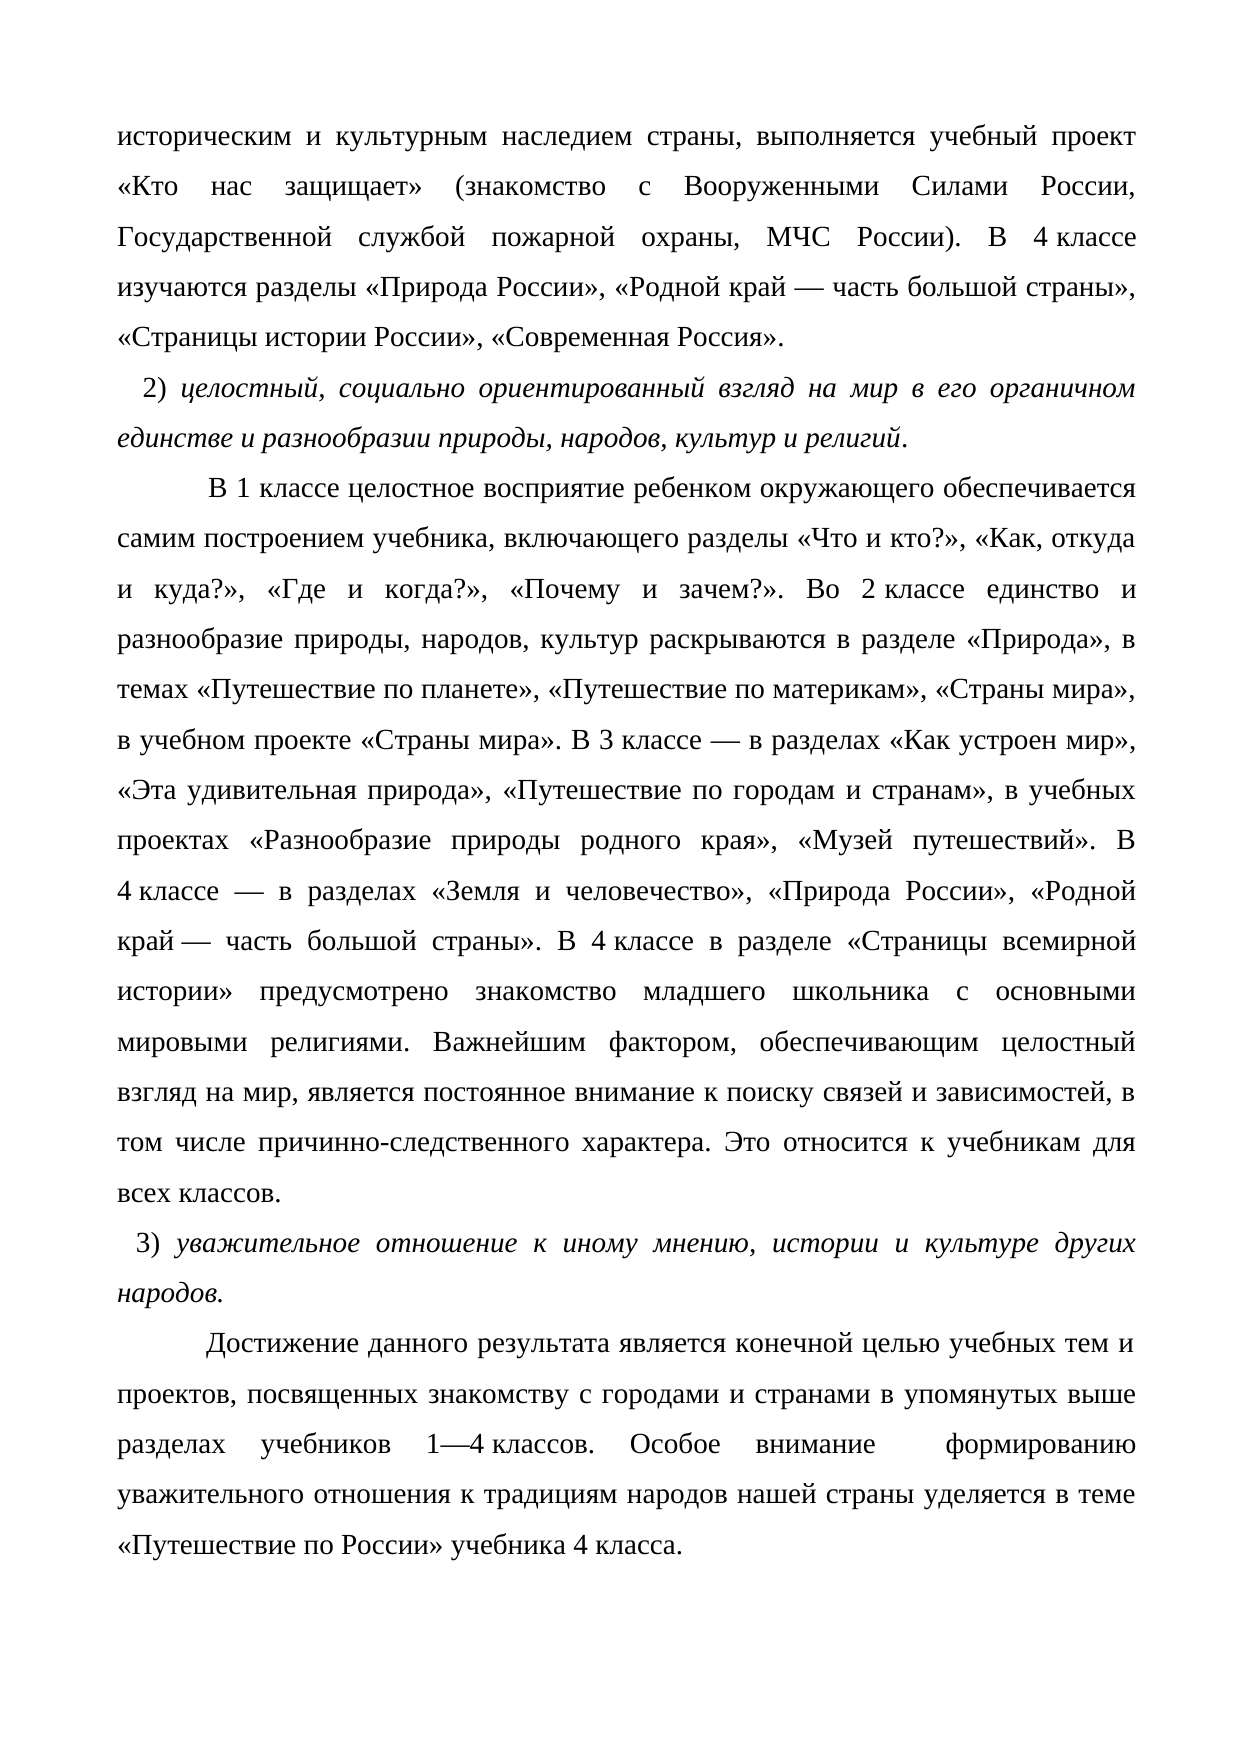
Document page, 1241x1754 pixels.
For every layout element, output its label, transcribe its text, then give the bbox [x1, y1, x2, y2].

subtitle Достижение данного результата является конечной целью учебных тем и проектов, посвященных знакомству с городами и странами в упомянутых выше разделах учебников 1—4 классов. Особое внимание формированию уважительного отношения к традициям народов нашей страны уделяется в теме «Путешествие по России» учебника 4 класса. [89, 1326, 1137, 1560]
subtitle В 1 классе целостное восприятие ребенком окружающего обеспечивается самим построением учебника, включающего разделы «Что и кто?», «Как, откуда и куда?», «Где и когда?», «Почему и зачем?». Во 2 классе единство и разнообразие природы, народов, культур раскрываются в разделе «Природа», в темах «Путешествие по планете», «Путешествие по материкам», «Страны мира», в учебном проекте «Страны мира». В 3 классе — в разделах «Как устроен мир», «Эта удивительная природа», «Путешествие по городам и странам», в учебных проектах «Разнообразие природы родного края», «Музей путешествий». В 4 классе — в разделах «Земля и человечество», «Природа России», «Родной край — часть большой страны». В 4 классе в разделе «Страницы всемирной истории» предусмотрено знакомство младшего школьника с основными мировыми религиями. Важнейшим фактором, обеспечивающим целостный взгляд на мир, является постоянное внимание к поиску связей и зависимостей, в том числе причинно-следственного характера. Это относится к учебникам для всех классов. [89, 470, 1137, 1208]
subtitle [89, 118, 1137, 353]
subtitle 2) целостный, социально ориентированный взгляд на мир в его органичном единстве и разнообразии природы, народов, культур и религий. [89, 370, 1137, 453]
subtitle 3) уважительное отношение к иному мнению, истории и культуре других народов. [89, 1225, 1137, 1309]
